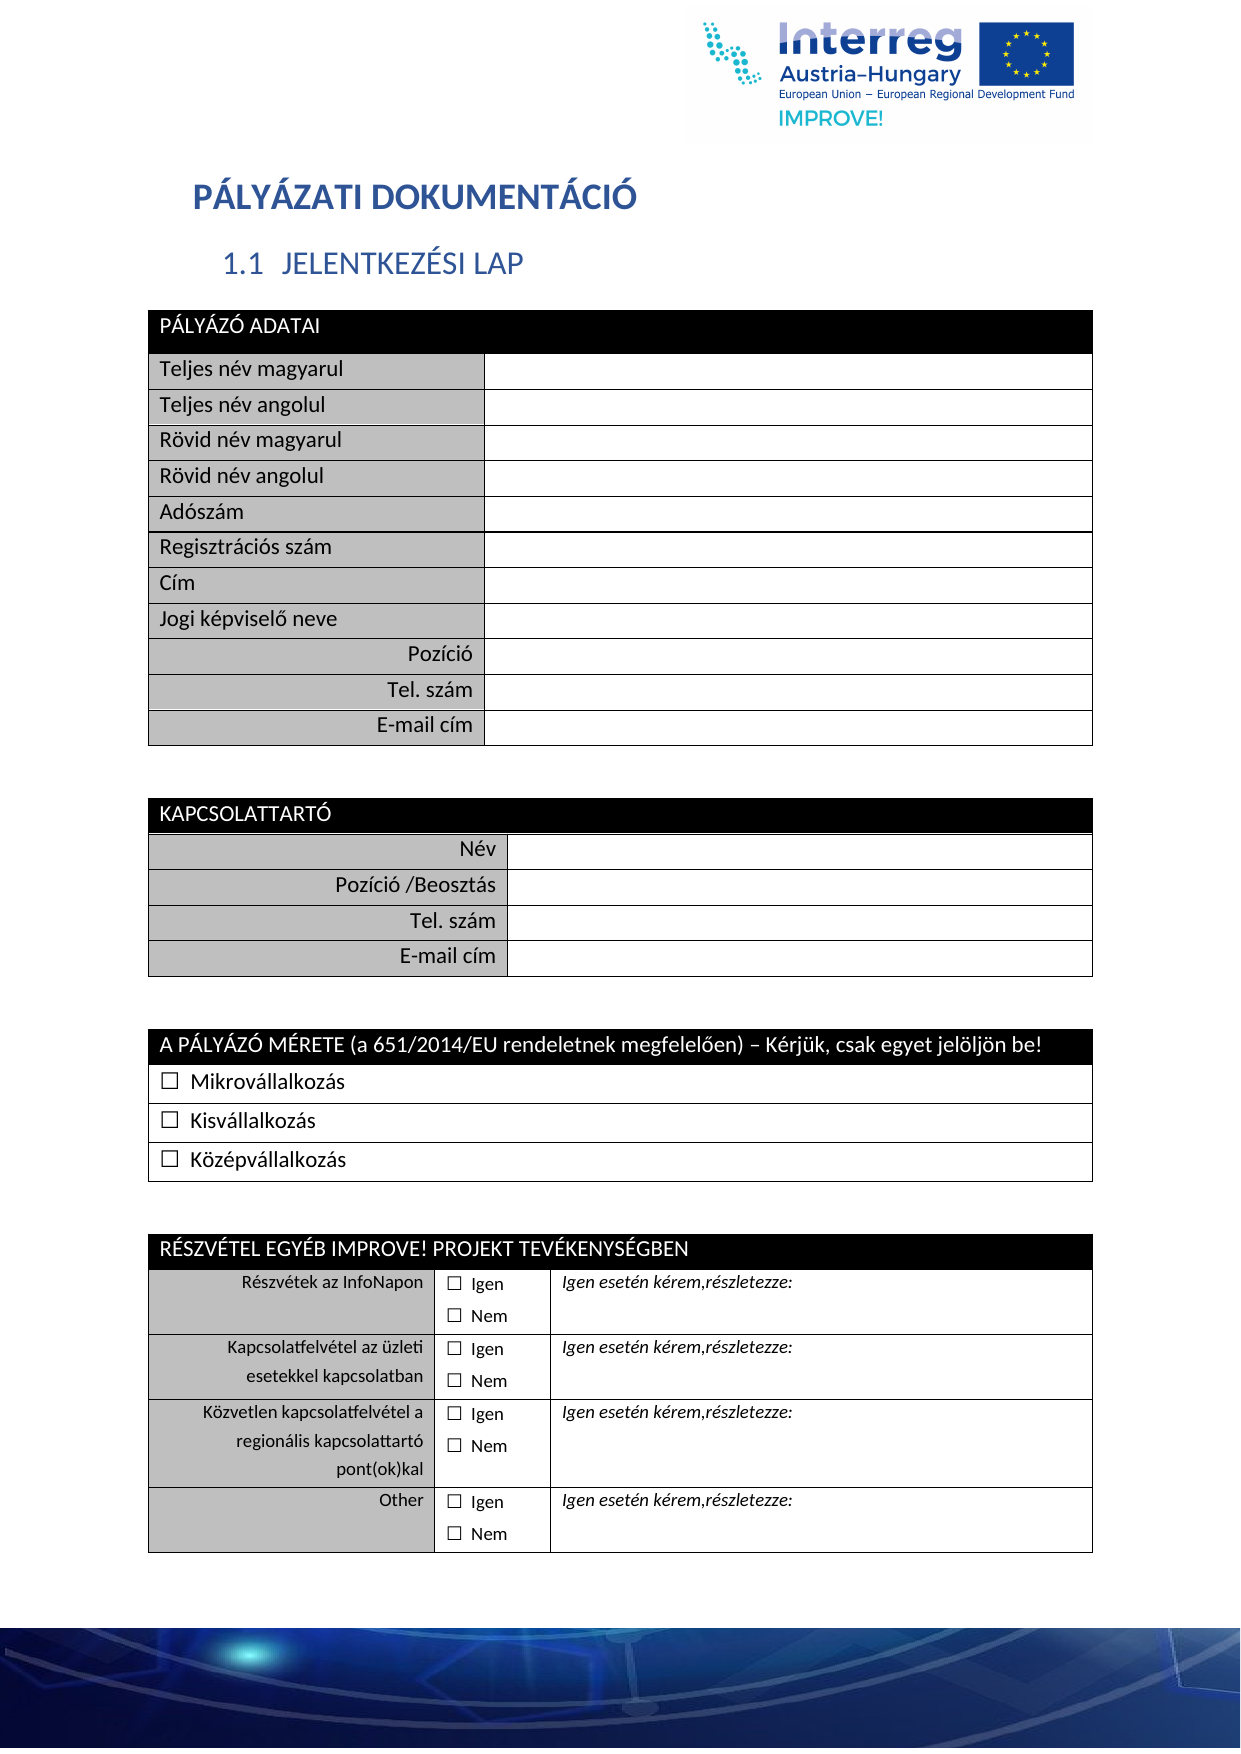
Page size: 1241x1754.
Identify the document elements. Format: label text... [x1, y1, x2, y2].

table_cell [485, 461, 1092, 496]
table_cell Igen Nem [435, 1270, 550, 1334]
table_cell Igen esetén kérem,részletezze: [551, 1335, 1092, 1399]
table_header KAPCSOLATTARTÓ [149, 799, 1092, 833]
table_cell Részvétek az InfoNapon [149, 1270, 434, 1334]
table_cell E-mail cím [149, 941, 507, 976]
table_cell [508, 835, 1092, 869]
subtitle JELENTKEZÉSI LAP [222, 242, 1093, 283]
table_cell Teljes név magyarul [149, 354, 484, 389]
table_cell [485, 354, 1092, 389]
table_cell Kisvállalkozás [149, 1104, 1092, 1142]
table_cell [485, 390, 1092, 424]
table_cell [485, 568, 1092, 603]
table_cell [485, 675, 1092, 709]
table_cell Középvállalkozás [149, 1143, 1092, 1181]
table_cell [485, 639, 1092, 674]
table_cell Jogi képviselő neve [149, 604, 484, 638]
table_cell [485, 604, 1092, 638]
table_cell E-mail cím [149, 711, 484, 745]
table_cell [485, 426, 1092, 460]
table_cell [485, 711, 1092, 745]
table_cell Teljes név angolul [149, 390, 484, 424]
table_cell Regisztrációs szám [149, 533, 484, 567]
table_cell [485, 497, 1092, 531]
table_cell Other [149, 1488, 434, 1552]
table_cell [508, 906, 1092, 940]
table_cell Igen esetén kérem,részletezze: [551, 1270, 1092, 1334]
table_cell [508, 870, 1092, 905]
table_cell Pozíció [149, 639, 484, 674]
table_cell Tel. szám [149, 675, 484, 709]
table_header A PÁLYÁZÓ MÉRETE (a 651/2014/EU rendeletnek megfelelően) – Kérjük, csak egyet jelöljön be! [149, 1030, 1092, 1064]
table_cell [485, 533, 1092, 567]
table_cell Igen esetén kérem,részletezze: [551, 1488, 1092, 1552]
table_cell [508, 941, 1092, 976]
table_cell Mikrovállalkozás [149, 1065, 1092, 1103]
table_cell Igen esetén kérem,részletezze: [551, 1400, 1092, 1487]
picture [0, 1628, 1241, 1748]
table_cell Rövid név magyarul [149, 426, 484, 460]
table_cell Igen Nem [435, 1400, 550, 1487]
table_header RÉSZVÉTEL EGYÉB IMPROVE! PROJEKT TEVÉKENYSÉGBEN [149, 1235, 1092, 1269]
table_header PÁLYÁZÓ ADATAI [149, 311, 1092, 353]
table_cell Pozíció /Beosztás [149, 870, 507, 905]
table_cell Kapcsolatfelvétel az üzleti esetekkel kapcsolatban [149, 1335, 434, 1399]
table_cell Rövid név angolul [149, 461, 484, 496]
table_cell Név [149, 835, 507, 869]
picture [685, 5, 1092, 144]
table_cell Tel. szám [149, 906, 507, 940]
table_cell Cím [149, 568, 484, 603]
table_cell Közvetlen kapcsolatfelvétel a regionális kapcsolattartó pont(ok)kal [149, 1400, 434, 1487]
table_cell Adószám [149, 497, 484, 531]
table_cell Igen Nem [435, 1335, 550, 1399]
table_cell Igen Nem [435, 1488, 550, 1552]
subtitle PÁLYÁZATI DOKUMENTÁCIÓ [193, 173, 1093, 218]
